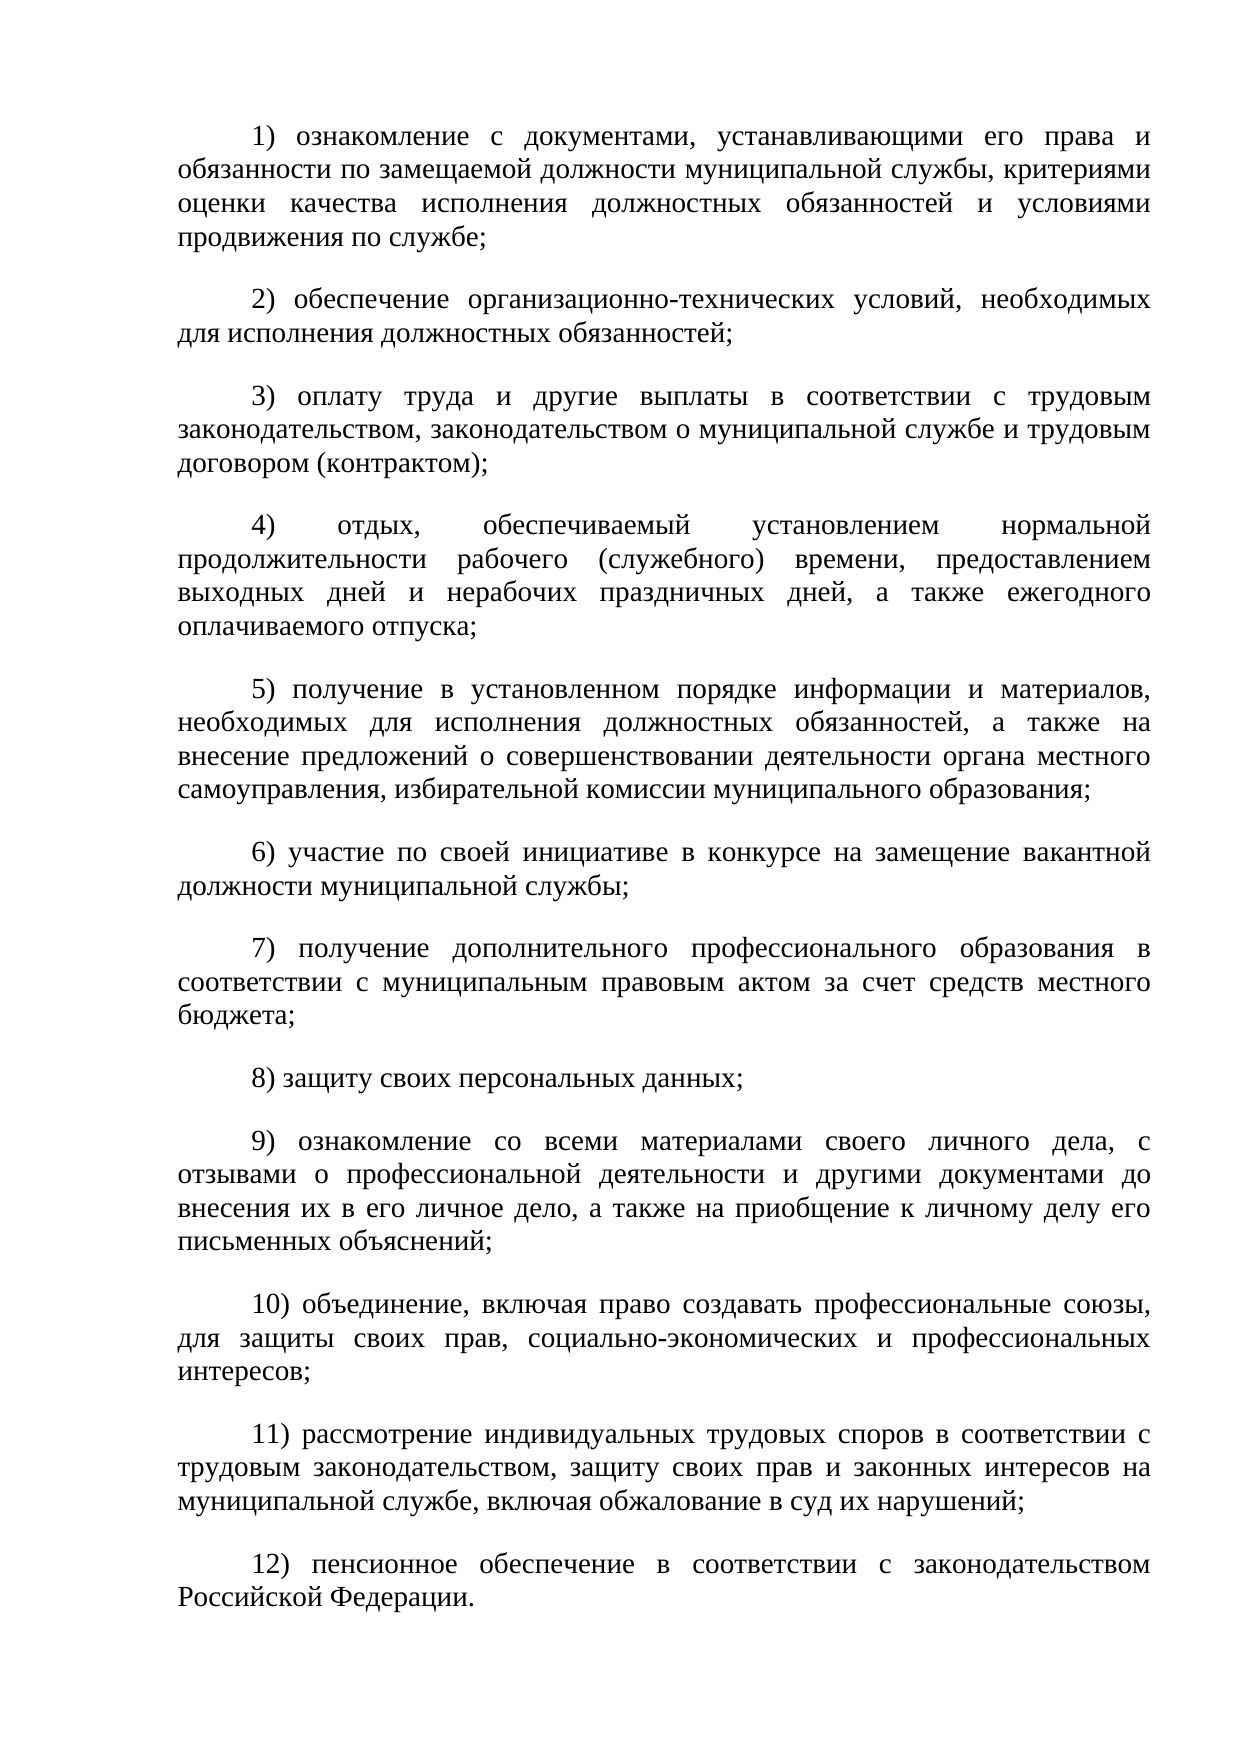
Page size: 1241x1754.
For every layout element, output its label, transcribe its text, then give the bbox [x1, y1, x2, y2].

text 2) обеспечение организационно-технических условий, необходимых для исполнения должностных обязанностей; [177, 281, 1152, 348]
text 3) оплату труда и другие выплаты в соответствии с трудовым законодательством, законодательством о муниципальной службе и трудовым договором (контрактом); [177, 378, 1152, 478]
text 9) ознакомление со всеми материалами своего личного дела, с отзывами о профессиональной деятельности и другими документами до внесения их в его личное дело, а также на приобщение к личному делу его письменных объяснений; [177, 1123, 1152, 1257]
text 5) получение в установленном порядке информации и материалов, необходимых для исполнения должностных обязанностей, а также на внесение предложений о совершенствовании деятельности органа местного самоуправления, избирательной комиссии муниципального образования; [177, 671, 1152, 805]
text 1) ознакомление с документами, устанавливающими его права и обязанности по замещаемой должности муниципальной службы, критериями оценки качества исполнения должностных обязанностей и условиями продвижения по службе; [177, 118, 1152, 252]
text 7) получение дополнительного профессионального образования в соответствии с муниципальным правовым актом за счет средств местного бюджета; [177, 930, 1152, 1031]
text 11) рассмотрение индивидуальных трудовых споров в соответствии с трудовым законодательством, защиту своих прав и законных интересов на муниципальной службе, включая обжалование в суд их нарушений; [177, 1416, 1152, 1517]
text 12) пенсионное обеспечение в соответствии с законодательством Российской Федерации. [177, 1546, 1152, 1613]
text 8) защиту своих персональных данных; [177, 1060, 1152, 1094]
text 4) отдых, обеспечиваемый установлением нормальной продолжительности рабочего (служебного) времени, предоставлением выходных дней и нерабочих праздничных дней, а также ежегодного оплачиваемого отпуска; [177, 507, 1152, 642]
text 10) объединение, включая право создавать профессиональные союзы, для защиты своих прав, социально-экономических и профессиональных интересов; [177, 1286, 1152, 1387]
text 6) участие по своей инициативе в конкурсе на замещение вакантной должности муниципальной службы; [177, 834, 1152, 901]
